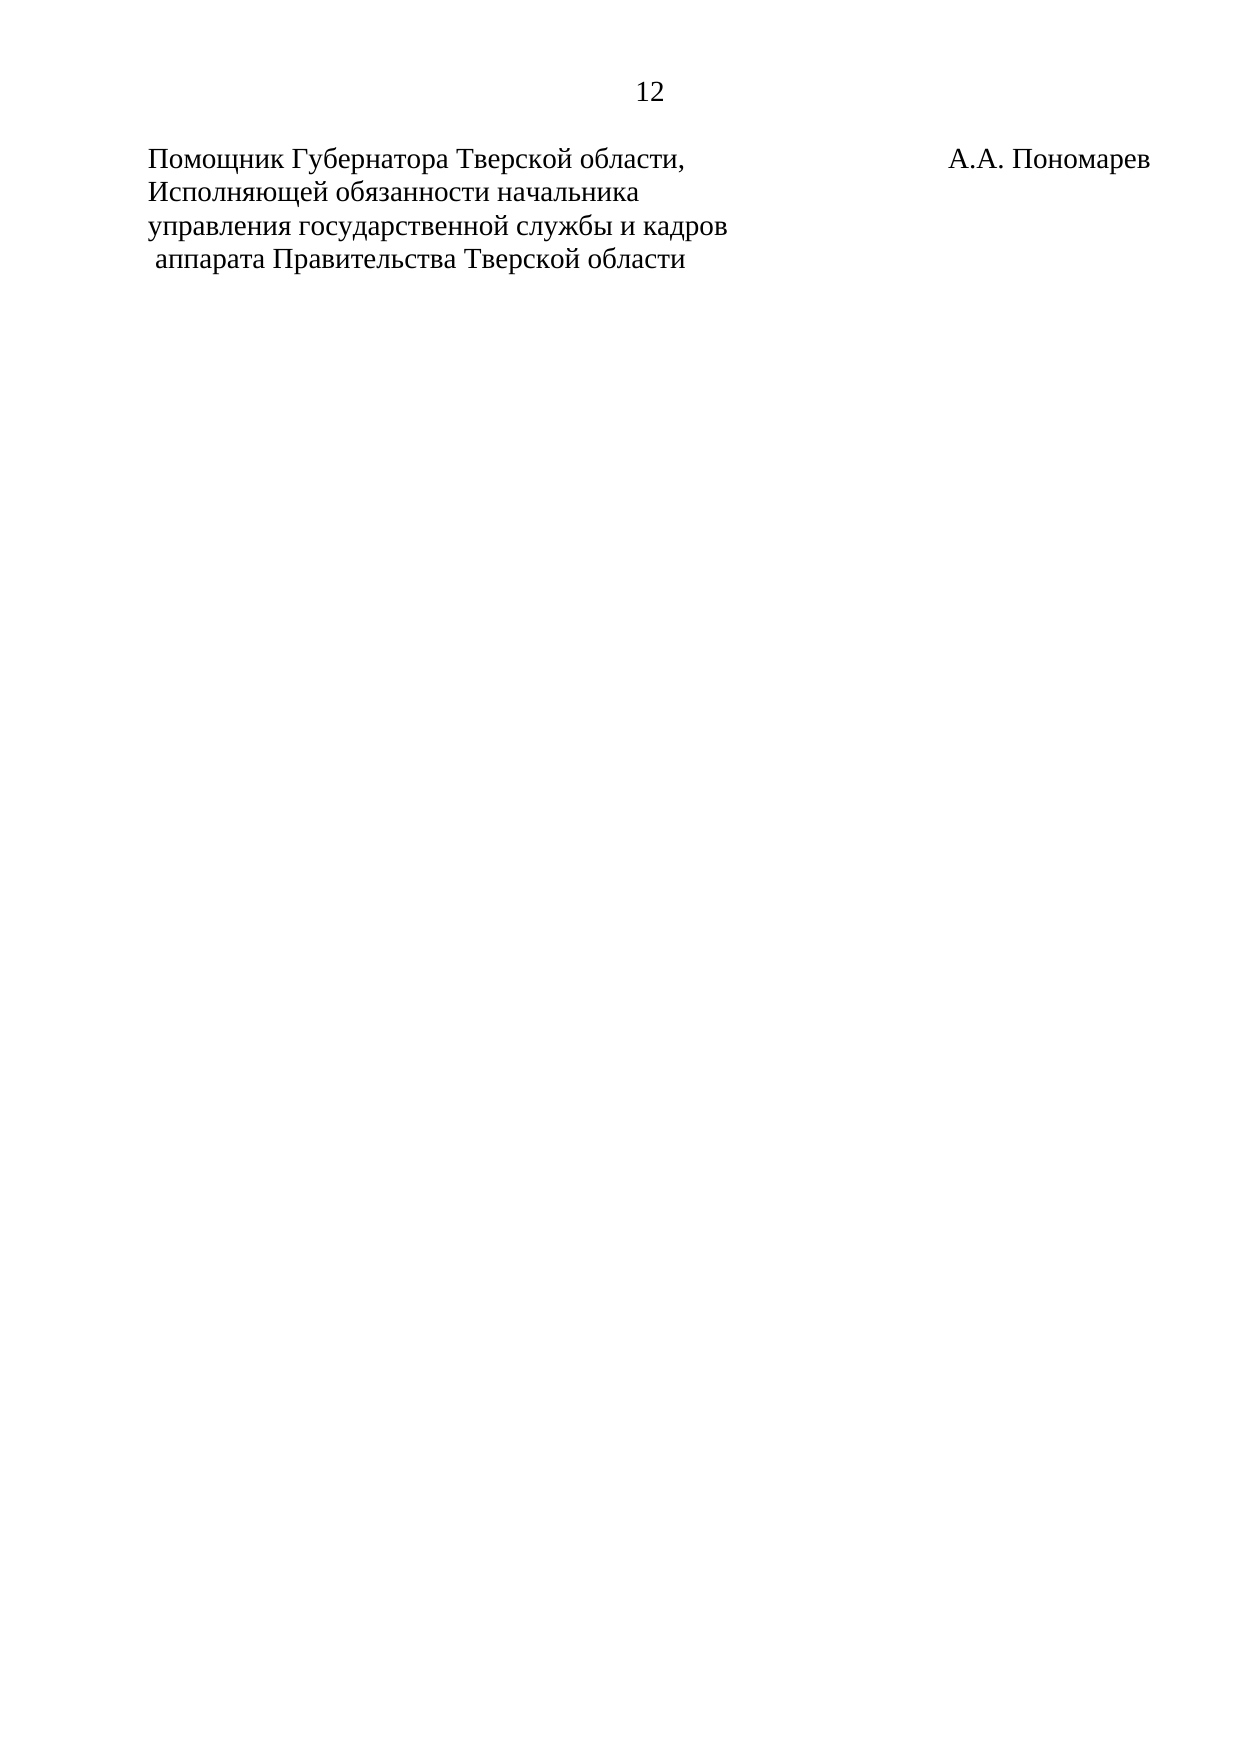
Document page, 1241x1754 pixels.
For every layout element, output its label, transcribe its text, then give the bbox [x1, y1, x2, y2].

text управления государственной службы и кадров [148, 208, 1152, 241]
text аппарата Правительства Тверской области [148, 241, 1152, 275]
text Помощник Губернатора Тверской области, А.А. Пономарев [148, 141, 1152, 174]
text Исполняющей обязанности начальника [148, 174, 1152, 208]
